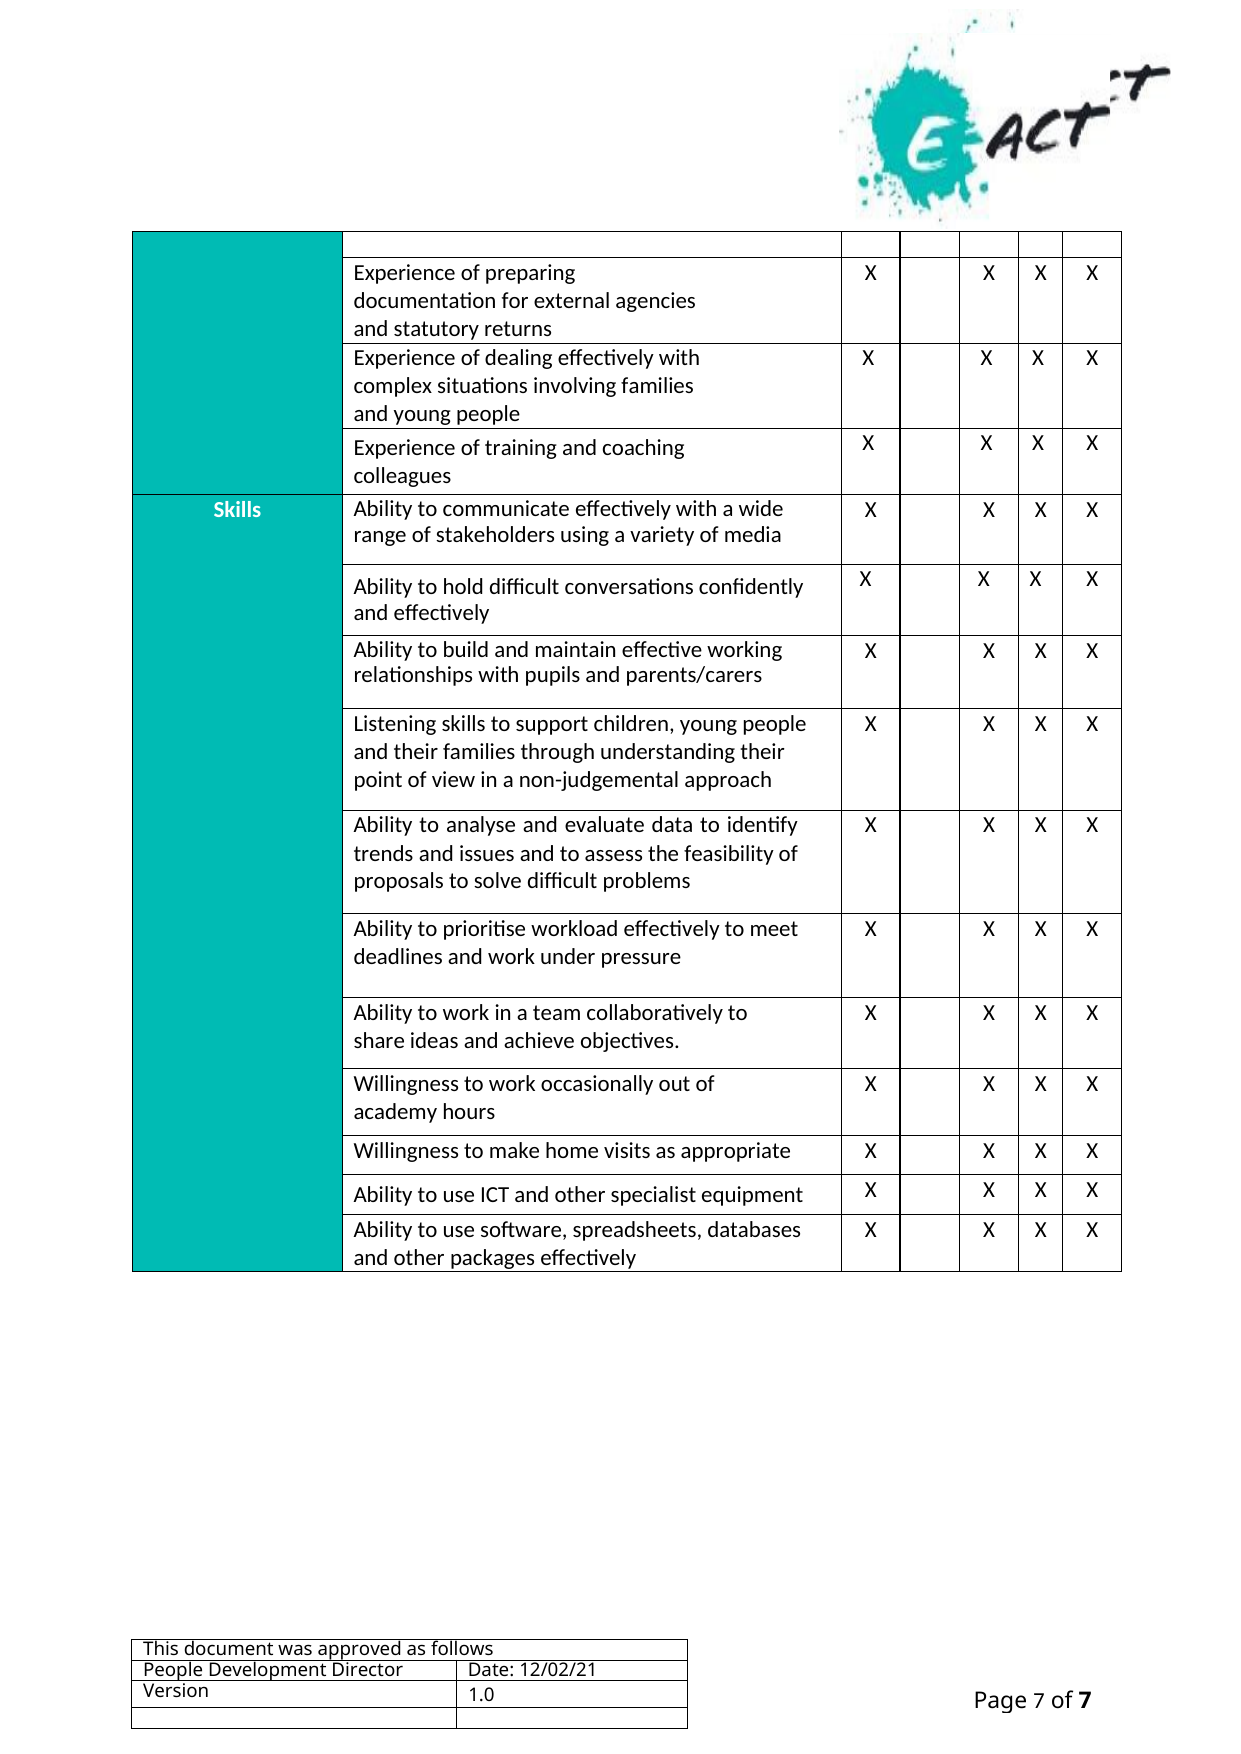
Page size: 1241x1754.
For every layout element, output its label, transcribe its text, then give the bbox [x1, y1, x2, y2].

table_cell X [960, 811, 1018, 913]
table_cell [901, 1215, 959, 1271]
table_cell X [842, 1136, 899, 1174]
table_cell X [1063, 914, 1121, 997]
table_cell Skills [133, 495, 342, 1214]
table_cell Ability to prioritise workload effectively to meet deadlines and work under pressure [343, 914, 841, 997]
table_cell [901, 344, 959, 427]
table_cell Ability to work in a team collaboratively to share ideas and achieve objectives. [343, 998, 841, 1068]
table_cell X [1019, 565, 1062, 635]
table_cell X [1019, 811, 1062, 913]
table_header [1063, 232, 1121, 257]
table_cell X [960, 1136, 1018, 1174]
table_cell X [960, 1069, 1018, 1135]
table_cell X [1063, 344, 1121, 427]
table_cell X [842, 495, 899, 563]
table_cell [133, 1214, 342, 1271]
table_cell X [1019, 998, 1062, 1068]
table_cell Willingness to make home visits as appropriate [343, 1136, 841, 1174]
table_cell [901, 998, 959, 1068]
table_cell X [1063, 495, 1121, 563]
table_cell X [1063, 565, 1121, 635]
table_cell X [842, 258, 899, 342]
table_cell Experience of preparing documentation for external agencies and statutory returns [343, 258, 841, 342]
table_cell X [842, 1175, 899, 1214]
table_cell [901, 429, 959, 494]
table_cell X [1063, 258, 1121, 342]
table_cell X [1019, 495, 1062, 563]
table_cell X [842, 998, 899, 1068]
table_header [960, 232, 1018, 257]
table_cell X [960, 1215, 1018, 1271]
table_cell X [960, 709, 1018, 809]
table_cell X [1063, 1136, 1121, 1174]
table_cell X [1019, 1136, 1062, 1174]
table_cell X [1019, 258, 1062, 342]
table_cell [901, 565, 959, 635]
table_header [901, 232, 959, 257]
table_cell X [960, 429, 1018, 494]
table_cell X [1063, 636, 1121, 708]
table_cell [901, 1175, 959, 1214]
table_cell [901, 258, 959, 342]
table_cell X [960, 258, 1018, 342]
table_cell X [1019, 429, 1062, 494]
table_cell [901, 636, 959, 708]
table_cell X [842, 914, 899, 997]
table_cell X [1019, 1175, 1062, 1214]
table_cell Ability to build and maintain effective working relationships with pupils and parents/carers [343, 636, 841, 708]
table_cell X [1063, 1175, 1121, 1214]
table_cell X [1019, 1069, 1062, 1135]
table_cell Ability to analyse and evaluate data to identify trends and issues and to assess the feasibility of proposals to solve difficult problems [343, 811, 841, 913]
table_cell X [842, 1215, 899, 1271]
table_cell X [842, 811, 899, 913]
table_cell X [1063, 429, 1121, 494]
table_cell X [1063, 709, 1121, 809]
table_cell X [1019, 1215, 1062, 1271]
table_header [343, 232, 841, 257]
table_cell X [960, 1175, 1018, 1214]
table_cell Ability to use software, spreadsheets, databases and other packages effectively [343, 1215, 841, 1271]
table_cell X [960, 344, 1018, 427]
table_cell X [842, 1069, 899, 1135]
table_cell X [1019, 344, 1062, 427]
table_cell Ability to communicate effectively with a wide range of stakeholders using a variety of media [343, 495, 841, 563]
picture [839, 9, 1171, 229]
table_cell [901, 709, 959, 809]
table_cell [901, 1069, 959, 1135]
table_cell Experience of dealing effectively with complex situations involving families and young people [343, 344, 841, 427]
table_cell X [842, 429, 899, 494]
table_header [133, 232, 342, 494]
table_cell [901, 914, 959, 997]
table_cell Listening skills to support children, young people and their families through understanding their point of view in a non-judgemental approach [343, 709, 841, 809]
table_cell X [960, 495, 1018, 563]
table_cell [901, 1136, 959, 1174]
table_cell Experience of training and coaching colleagues [343, 429, 841, 494]
table_cell X [960, 914, 1018, 997]
table_cell X [842, 565, 899, 635]
table_cell X [842, 344, 899, 427]
table_cell X [842, 636, 899, 708]
table_cell [901, 811, 959, 913]
table_header [842, 232, 899, 257]
table_cell Ability to hold difficult conversations confidently and effectively [343, 565, 841, 635]
table_header [1019, 232, 1062, 257]
table_cell X [1063, 1069, 1121, 1135]
table_cell X [1063, 998, 1121, 1068]
table_cell X [1019, 709, 1062, 809]
table_cell Ability to use ICT and other specialist equipment [343, 1175, 841, 1214]
table_cell [901, 495, 959, 563]
table_cell X [1019, 914, 1062, 997]
table_cell Willingness to work occasionally out of academy hours [343, 1069, 841, 1135]
table_cell X [960, 636, 1018, 708]
table_cell X [1063, 811, 1121, 913]
table_cell X [842, 709, 899, 809]
table_cell X [1063, 1215, 1121, 1271]
table_cell X [960, 565, 1018, 635]
table_cell X [960, 998, 1018, 1068]
table_cell X [1019, 636, 1062, 708]
